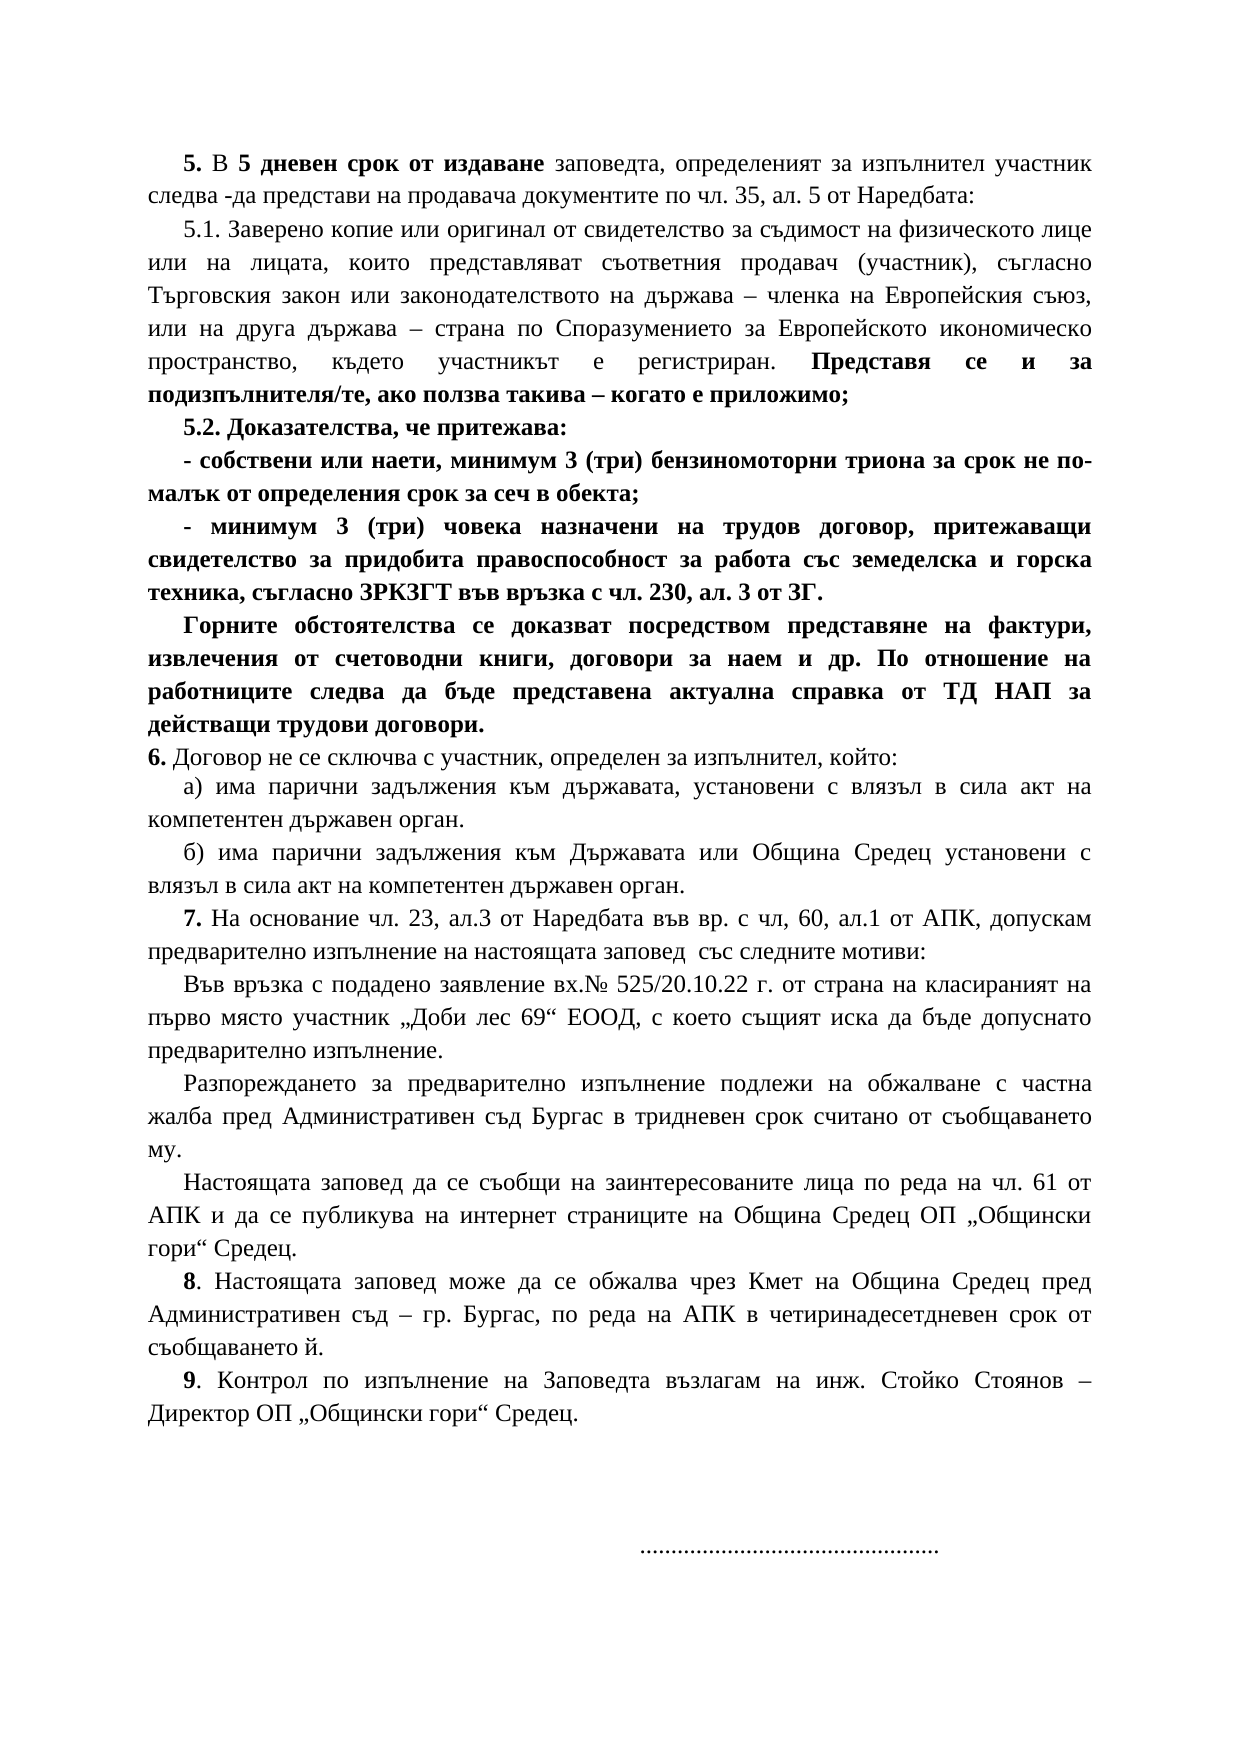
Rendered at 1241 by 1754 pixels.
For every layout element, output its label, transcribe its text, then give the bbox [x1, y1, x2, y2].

text Настоящата заповед да се съобщи на заинтересованите лица по реда на чл. 61 от АПК и да се публикува на интернет страниците на Община Средец ОП „Общински гори“ Средец. [148, 1167, 1093, 1262]
text а) има парични задължения към държавата, установени с влязъл в сила акт на компетентен държавен орган. [148, 771, 1093, 832]
text Разпореждането за предварително изпълнение подлежи на обжалване с частна жалба пред Административен съд Бургас в тридневен срок считано от съобщаването му. [148, 1068, 1093, 1163]
text ................................................ [148, 1530, 1093, 1559]
text - минимум 3 (три) човека назначени на трудов договор, притежаващи свидетелство за придобита правоспособност за работа със земеделска и горска техника, съгласно ЗРКЗГТ във връзка с чл. 230, ал. 3 от ЗГ. [148, 511, 1093, 606]
text - собствени или наети, минимум 3 (три) бензиномоторни триона за срок не по-малък от определения срок за сеч в обекта; [148, 445, 1093, 507]
text 5.2. Доказателства, че притежава: [148, 412, 1093, 441]
text б) има парични задължения към Държавата или Община Средец установени с влязъл в сила акт на компетентен държавен орган. [148, 837, 1093, 898]
text 8. Настоящата заповед може да се обжалва чрез Кмет на Община Средец пред Административен съд – гр. Бургас, по реда на АПК в четиринадесетдневен срок от съобщаването й. [148, 1266, 1093, 1361]
text Горните обстоятелства се доказват посредством представяне на фактури, извлечения от счетоводни книги, договори за наем и др. По отношение на работниците следва да бъде представена актуална справка от ТД НАП за действащи трудови договори. [148, 610, 1093, 738]
text Във връзка с подадено заявление вх.№ 525/20.10.22 г. от страна на класираният на първо място участник „Доби лес 69“ ЕООД, с което същият иска да бъде допуснато предварително изпълнение. [148, 969, 1093, 1064]
text 5. В 5 дневен срок от издаване заповедта, определеният за изпълнител участник следва -да представи на продавача документите по чл. 35, ал. 5 от Наредбата: [148, 148, 1093, 209]
text 5.1. Заверено копие или оригинал от свидетелство за съдимост на физическото лице или на лицата, които представляват съответния продавач (участник), съгласно Търговския закон или законодателството на държава – членка на Европейския съюз, или на друга държава – страна по Споразумението за Европейското икономическо пространство, където участникът е регистриран. Представя се и за подизпълнителя/те, ако ползва такива – когато е приложимо; [148, 214, 1093, 407]
text 7. На основание чл. 23, ал.3 от Наредбата във вр. с чл, 60, ал.1 от АПК, допускам предварително изпълнение на настоящата заповед със следните мотиви: [148, 903, 1093, 964]
text 9. Контрол по изпълнение на Заповедта възлагам на инж. Стойко Стоянов – Директор ОП „Общински гори“ Средец. [148, 1365, 1093, 1427]
text 6. Договор не се сключва с участник, определен за изпълнител, който: [148, 742, 1093, 771]
